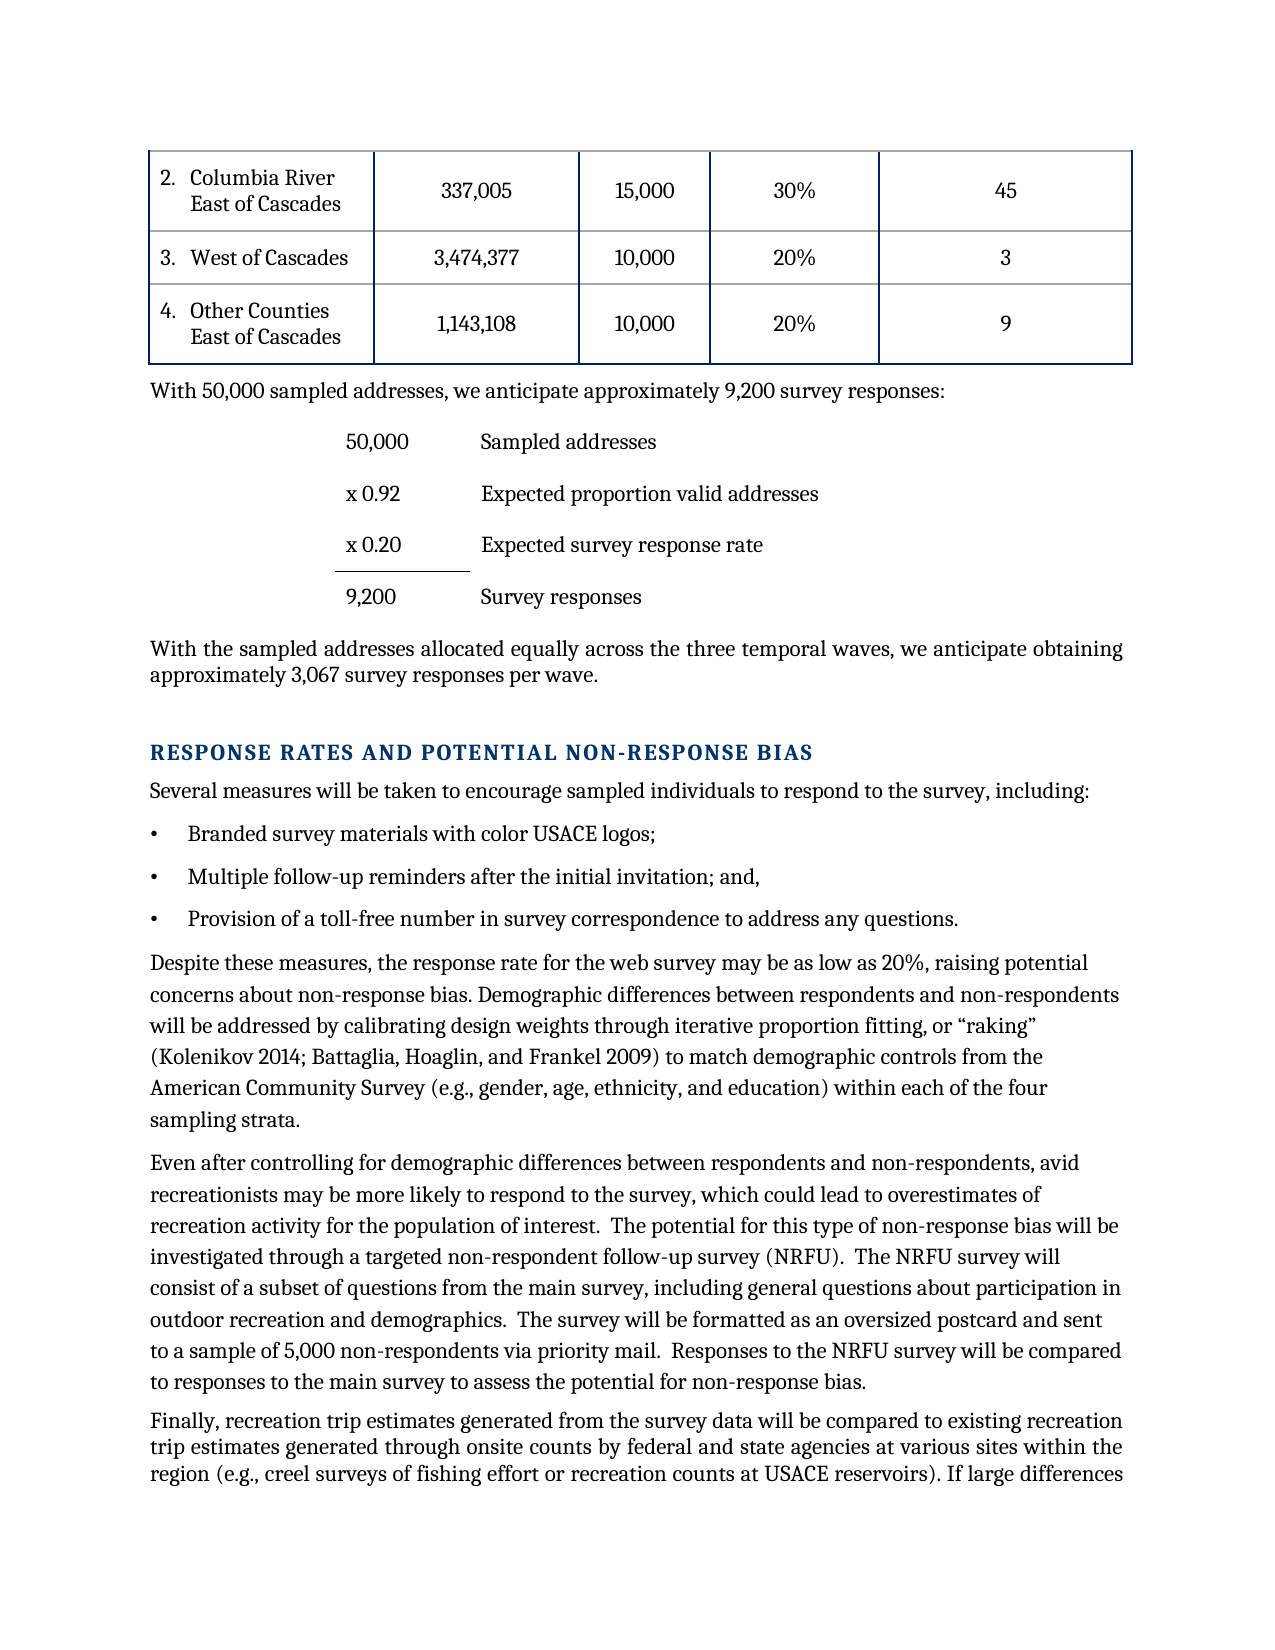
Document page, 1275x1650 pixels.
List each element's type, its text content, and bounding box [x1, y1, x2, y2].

table_cell Expected survey response rate [470, 519, 940, 571]
text Multiple follow-up reminders after the initial invitation; and, [150, 860, 1125, 890]
text Branded survey materials with color USACE logos; [150, 817, 1125, 847]
table_cell 1,143,108 [375, 285, 578, 363]
table_cell 20% [711, 232, 878, 283]
table_cell Expected proportion valid addresses [470, 468, 940, 519]
table_cell 337,005 [375, 152, 578, 230]
table_cell 4. Other Counties East of Cascades [150, 285, 373, 363]
table_cell 9,200 [335, 572, 469, 623]
text With 50,000 sampled addresses, we anticipate approximately 9,200 survey responses: [150, 378, 1125, 404]
table_cell 15,000 [580, 152, 709, 230]
table_cell 20% [711, 285, 878, 363]
table_cell 10,000 [580, 232, 709, 283]
subtitle With the sampled addresses allocated equally across the three temporal waves, we anticipate obtaining approximately 3,067 survey responses per wave. [150, 635, 1125, 688]
text Even after controlling for demographic differences between respondents and non-respondents, avid recreationists may be more likely to respond to the survey, which could lead to overestimates of recreation activity for the population of interest. The potential for this type of non-response bias will be investigated through a targeted non-respondent follow-up survey (NRFU). The NRFU survey will consist of a subset of questions from the main survey, including general questions about participation in outdoor recreation and demographics. The survey will be formatted as an oversized postcard and sent to a sample of 5,000 non-respondents via priority mail. Responses to the NRFU survey will be compared to responses to the main survey to assess the potential for non-response bias. [150, 1145, 1125, 1395]
table_cell 3 [880, 232, 1131, 283]
table_header Sampled addresses [470, 416, 940, 468]
table_cell 3. West of Cascades [150, 232, 373, 283]
table_cell 9 [880, 285, 1131, 363]
table_cell x 0.92 [335, 468, 469, 519]
table_cell 45 [880, 152, 1131, 230]
table_cell x 0.20 [335, 519, 469, 571]
text Despite these measures, the response rate for the web survey may be as low as 20%, raising potential concerns about non-response bias. Demographic differences between respondents and non-respondents will be addressed by calibrating design weights through iterative proportion fitting, or “raking” (Kolenikov 2014; Battaglia, Hoaglin, and Frankel 2009) to match demographic controls from the American Community Survey (e.g., gender, age, ethnicity, and education) within each of the four sampling strata. [150, 945, 1125, 1133]
subtitle Response Rates and Potential Non-Response Bias [150, 739, 1125, 766]
table_header 50,000 [335, 416, 469, 468]
table_cell 2. Columbia River East of Cascades [150, 152, 373, 230]
table_cell 30% [711, 152, 878, 230]
table_cell 10,000 [580, 285, 709, 363]
text Several measures will be taken to encourage sampled individuals to respond to the survey, including: [150, 778, 1125, 805]
text Provision of a toll-free number in survey correspondence to address any questions. [150, 903, 1125, 933]
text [150, 1408, 1125, 1487]
table_cell Survey responses [470, 571, 940, 623]
table_cell 3,474,377 [375, 232, 578, 283]
